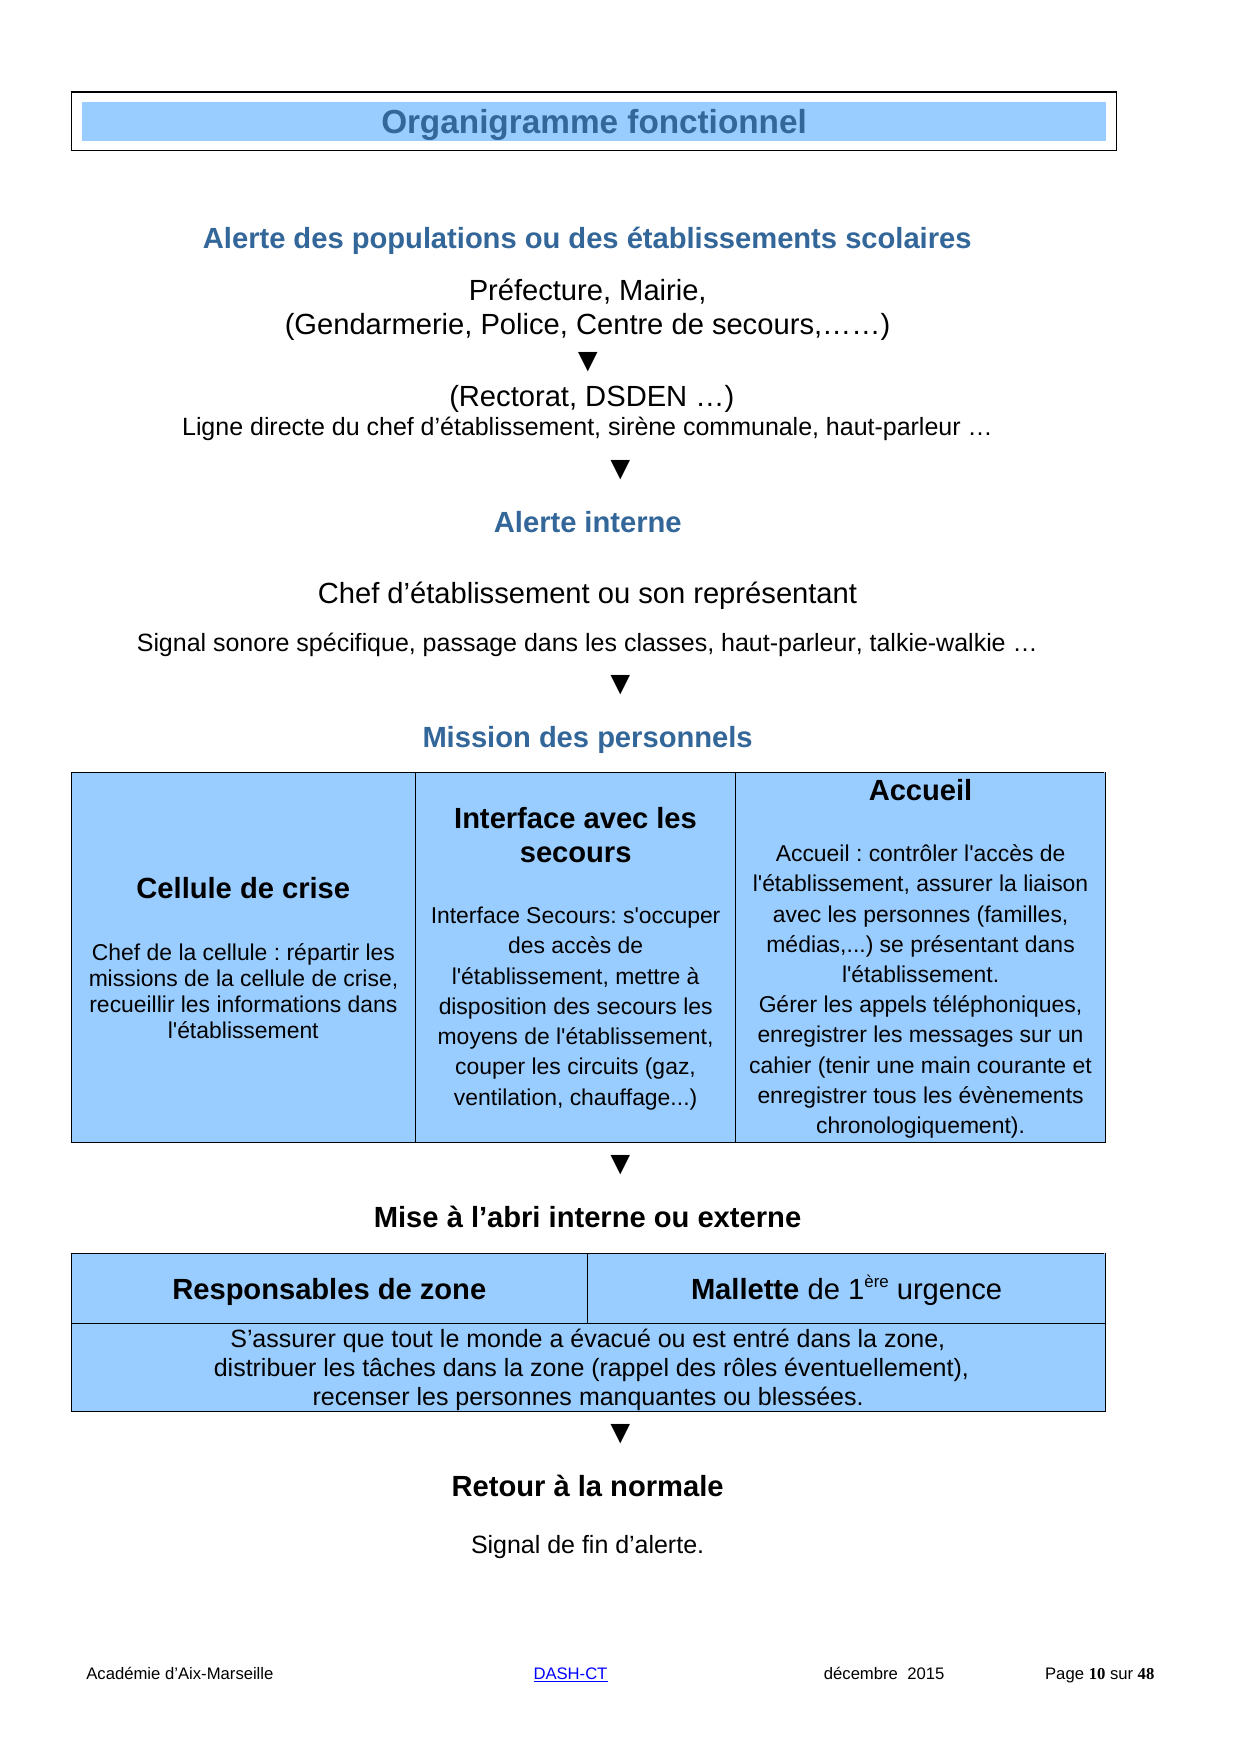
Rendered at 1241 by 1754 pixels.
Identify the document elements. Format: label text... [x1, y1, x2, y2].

table_cell Chef d’établissement ou son représentant [71, 557, 1104, 628]
table_cell Préfecture, Mairie, (Gendarmerie, Police, Centre de secours,……) ▼ (Rectorat, DSDEN …) [71, 273, 1104, 412]
table_cell Cellule de crise Chef de la cellule : répartir les missions de la cellule de crise, recueillir les informations dans l'établissement [72, 773, 415, 1142]
table_header Mise à l’abri interne ou externe [71, 1182, 1104, 1252]
table_header Alerte des populations ou des établissements scolaires [71, 202, 1104, 273]
table_cell Accueil Accueil : contrôler l'accès de l'établissement, assurer la liaison avec les personnes (familles, médias,...) se présentant dans l'établissement. Gérer les appels téléphoniques, enregistrer les messages sur un cahier (tenir une main courante et enregistrer tous les évènements chronologiquement). [736, 772, 1105, 1142]
table_header Alerte interne [71, 486, 1104, 557]
table_cell Ligne directe du chef d’établissement, sirène communale, haut-parleur … [71, 412, 1104, 448]
text ▼ [71, 663, 1169, 701]
text ▼ [71, 1143, 1169, 1182]
table_cell Interface avec les secours Interface Secours: s'occuper des accès de l'établissement, mettre à disposition des secours les moyens de l'établissement, couper les circuits (gaz, ventilation, chauffage...) [416, 773, 735, 1142]
table_cell Signal de fin d’alerte. [71, 1521, 1104, 1568]
table_cell Signal sonore spécifique, passage dans les classes, haut-parleur, talkie-walkie … [71, 628, 1104, 663]
text ▼ [71, 1412, 1169, 1450]
table_header Organigramme fonctionnel [72, 93, 1116, 150]
table_header Mission des personnels [71, 701, 1104, 772]
table_cell S’assurer que tout le monde a évacué ou est entré dans la zone, distribuer les tâches dans la zone (rappel des rôles éventuellement), recenser les personnes manquantes ou blessées. [72, 1324, 1105, 1411]
text ▼ [71, 448, 1169, 486]
table_header Retour à la normale [71, 1450, 1104, 1521]
table_cell Responsables de zone [72, 1254, 587, 1323]
table_cell Mallette de 1ère urgence [588, 1253, 1105, 1323]
